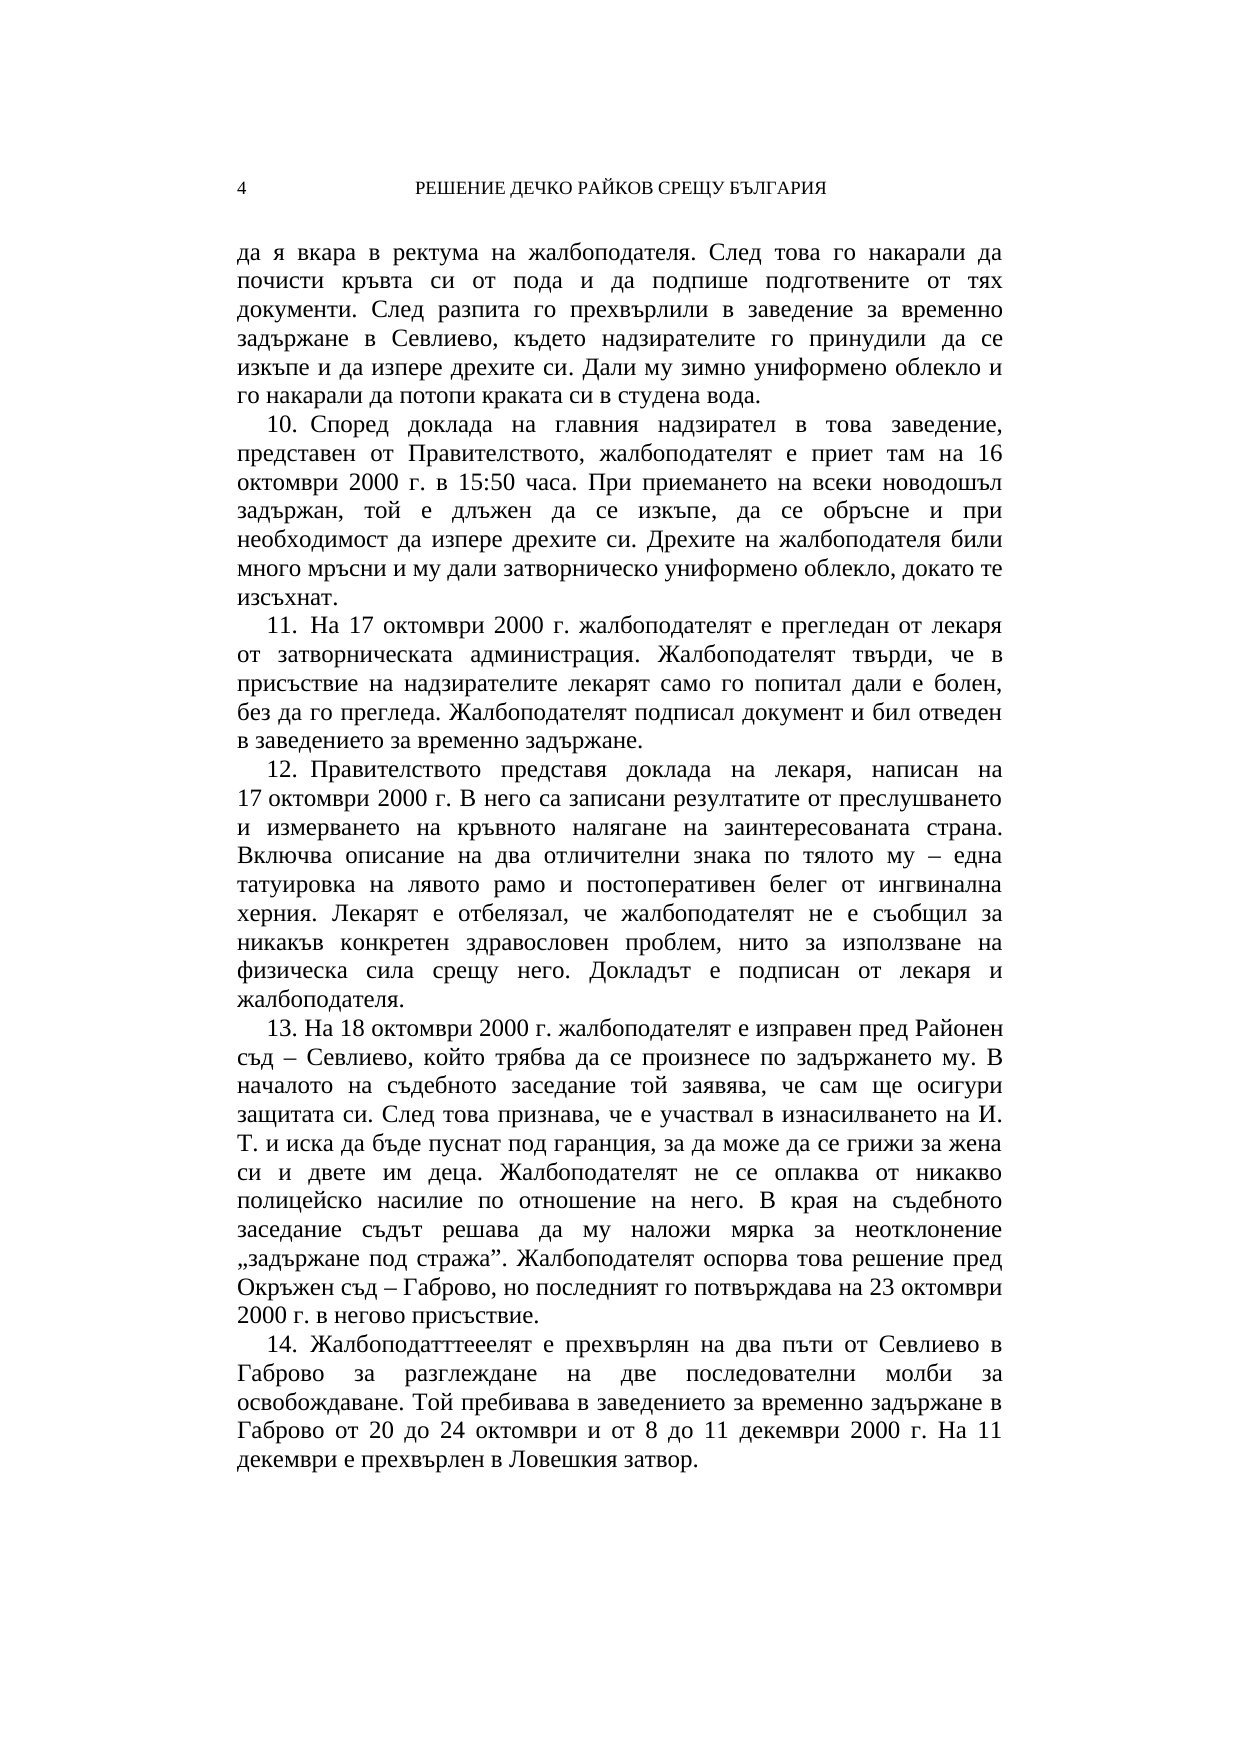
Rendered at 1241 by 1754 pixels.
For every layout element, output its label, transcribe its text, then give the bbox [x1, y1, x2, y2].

text 14. Жалбоподатттееелят е прехвърлян на два пъти от Севлиево в Габрово за разглеждане на две последователни молби за освобождаване. Той пребивава в заведението за временно задържане в Габрово от 20 до 24 октомври и от 8 до 11 декември 2000 г. На 11 декември е прехвърлен в Ловешкия затвор. [237, 1329, 1003, 1473]
text 13. На 18 октомври 2000 г. жалбоподателят е изправен пред Районен съд – Севлиево, който трябва да се произнесе по задържането му. В началото на съдебното заседание той заявява, че сам ще осигури защитата си. След това признава, че е участвал в изнасилването на И. Т. и иска да бъде пуснат под гаранция, за да може да се грижи за жена си и двете им деца. Жалбоподателят не се оплаква от никакво полицейско насилие по отношение на него. В края на съдебното заседание съдът решава да му наложи мярка за неотклонение „задържане под стража”. Жалбоподателят оспорва това решение пред Окръжен съд – Габрово, но последният го потвърждава на 23 октомври 2000 г. в негово присъствие. [237, 1013, 1003, 1329]
text 12. Правителството представя доклада на лекаря, написан на 17 октомври 2000 г. В него са записани резултатите от преслушването и измерването на кръвното налягане на заинтересованата страна. Включва описание на два отличителни знака по тялото му – една татуировка на лявото рамо и постоперативен белег от ингвинална херния. Лекарят е отбелязал, че жалбоподателят не е съобщил за никакъв конкретен здравословен проблем, нито за използване на физическа сила срещу него. Докладът е подписан от лекаря и жалбоподателя. [237, 754, 1003, 1013]
text 10. Според доклада на главния надзирател в това заведение, представен от Правителството, жалбоподателят е приет там на 16 октомври 2000 г. в 15:50 часа. При приемането на всеки новодошъл задържан, той е длъжен да се изкъпе, да се обръсне и при необходимост да изпере дрехите си. Дрехите на жалбоподателя били много мръсни и му дали затворническо униформено облекло, докато те изсъхнат. [237, 409, 1003, 611]
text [237, 237, 1003, 409]
text 11. На 17 октомври 2000 г. жалбоподателят е прегледан от лекаря от затворническата администрация. Жалбоподателят твърди, че в присъствие на надзирателите лекарят само го попитал дали е болен, без да го прегледа. Жалбоподателят подписал документ и бил отведен в заведението за временно задържане. [237, 611, 1003, 754]
